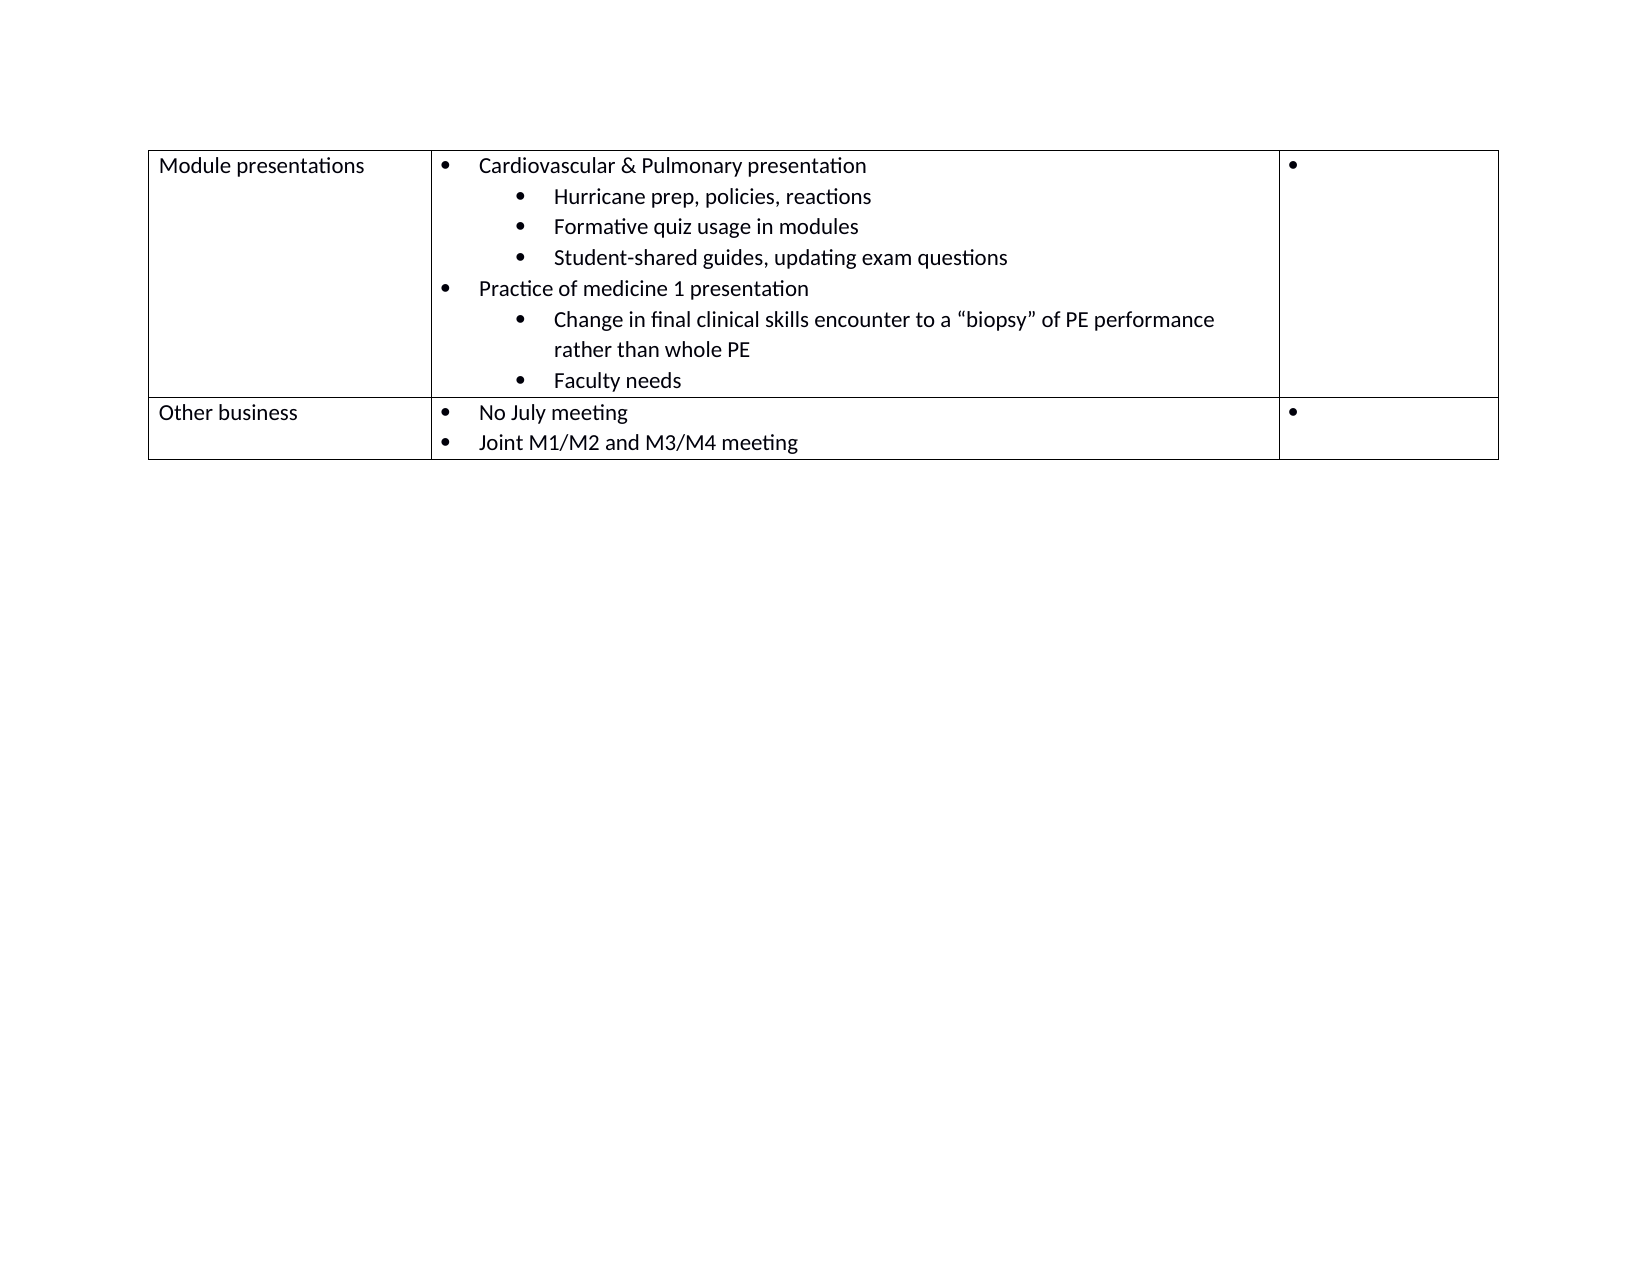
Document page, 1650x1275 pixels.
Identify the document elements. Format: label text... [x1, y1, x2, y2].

table_cell No July meeting Joint M1/M2 and M3/M4 meeting [432, 398, 1279, 459]
table_cell [1280, 398, 1498, 459]
table_cell Cardiovascular & Pulmonary presentation Hurricane prep, policies, reactions Formative quiz usage in modules Student-shared guides, updating exam questions Practice of medicine 1 presentation Change in final clinical skills encounter to a “biopsy” of PE performance rather than whole PE Faculty needs [432, 151, 1279, 397]
table_cell [1280, 151, 1498, 397]
table_cell Module presentations [149, 151, 431, 397]
table_cell Other business [149, 398, 431, 459]
